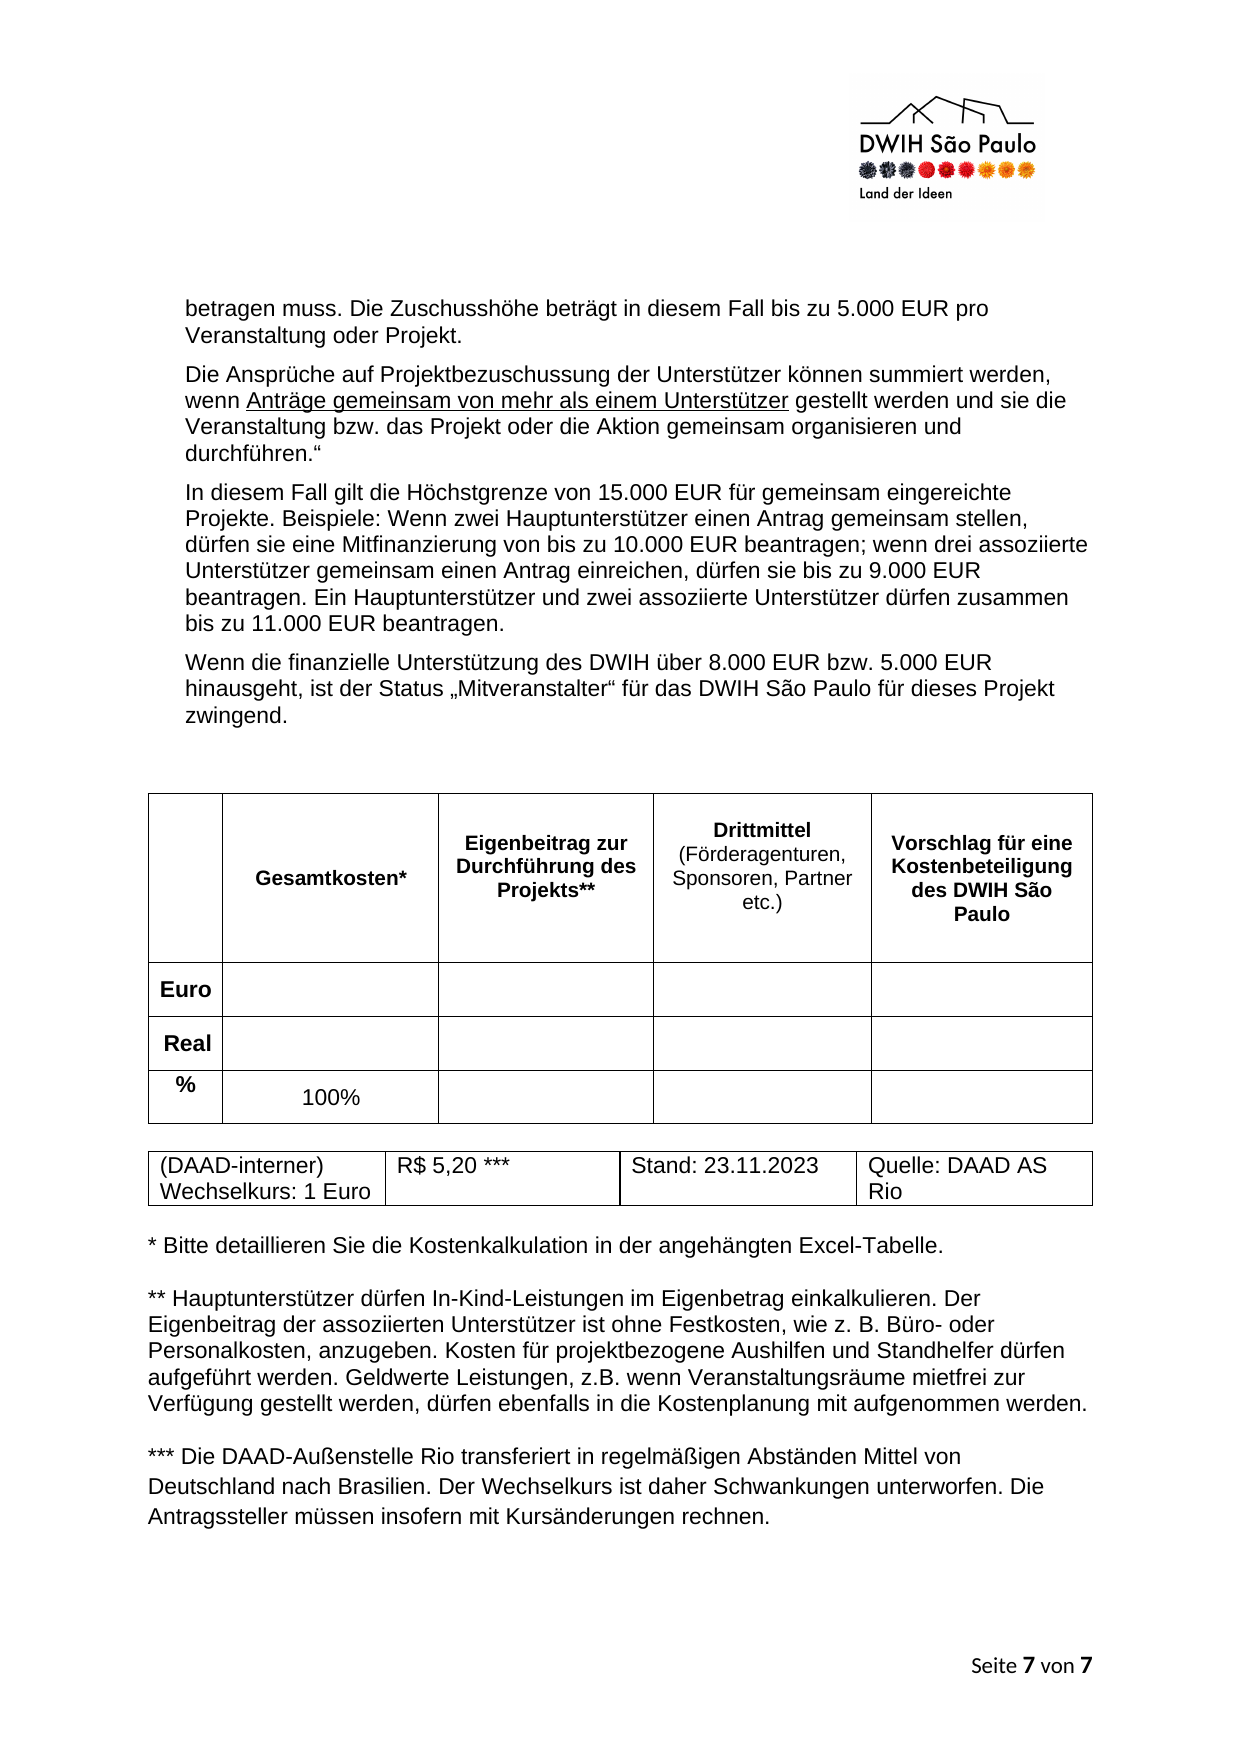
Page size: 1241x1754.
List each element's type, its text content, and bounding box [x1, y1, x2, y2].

table_header Vorschlag für eine Kostenbeteiligung des DWIH São Paulo [872, 794, 1092, 962]
list Die Ansprüche auf Projektbezuschussung der Unterstützer können summiert werden, wenn Anträge gemeinsam von mehr als einem Unterstützer gestellt werden und sie die Veranstaltung bzw. das Projekt oder die Aktion gemeinsam organisieren und durchführen.“ [185, 361, 1092, 466]
table_cell [872, 1017, 1092, 1069]
table_header (DAAD-interner) Wechselkurs: 1 Euro [149, 1152, 385, 1204]
table_cell Real [149, 1017, 222, 1069]
table_cell [439, 1017, 653, 1069]
table_cell [654, 963, 871, 1016]
table_cell [654, 1017, 871, 1069]
table_header R$ 5,20 *** [386, 1152, 619, 1204]
table_cell [439, 1071, 653, 1123]
table_cell 100% [223, 1071, 438, 1123]
picture [848, 73, 1045, 222]
table_header [149, 794, 222, 962]
table_cell Euro [149, 963, 222, 1016]
table_cell [223, 1017, 438, 1069]
text ** Hauptunterstützer dürfen In-Kind-Leistungen im Eigenbetrag einkalkulieren. Der Eigenbeitrag der assoziierten Unterstützer ist ohne Festkosten, wie z. B. Büro- oder Personalkosten, anzugeben. Kosten für projektbezogene Aushilfen und Standhelfer dürfen aufgeführt werden. Geldwerte Leistungen, z.B. wenn Veranstaltungsräume mietfrei zur Verfügung gestellt werden, dürfen ebenfalls in die Kostenplanung mit aufgenommen werden. [148, 1284, 1092, 1416]
list In diesem Fall gilt die Höchstgrenze von 15.000 EUR für gemeinsam eingereichte Projekte. Beispiele: Wenn zwei Hauptunterstützer einen Antrag gemeinsam stellen, dürfen sie eine Mitfinanzierung von bis zu 10.000 EUR beantragen; wenn drei assoziierte Unterstützer gemeinsam einen Antrag einreichen, dürfen sie bis zu 9.000 EUR beantragen. Ein Hauptunterstützer und zwei assoziierte Unterstützer dürfen zusammen bis zu 11.000 EUR beantragen. [185, 478, 1092, 637]
table_header Eigenbeitrag zur Durchführung des Projekts** [439, 794, 653, 962]
text * Bitte detaillieren Sie die Kostenkalkulation in der angehängten Excel-Tabelle. [148, 1232, 1092, 1258]
table_header Drittmittel (Förderagenturen, Sponsoren, Partner etc.) [654, 794, 871, 962]
table_header Stand: 23.11.2023 [621, 1152, 856, 1204]
table_header Gesamtkosten* [223, 794, 438, 962]
table_cell [654, 1071, 871, 1123]
table_cell [872, 1071, 1092, 1123]
list Wenn die finanzielle Unterstützung des DWIH über 8.000 EUR bzw. 5.000 EUR hinausgeht, ist der Status „Mitveranstalter“ für das DWIH São Paulo für dieses Projekt zwingend. [185, 649, 1092, 728]
table_cell [872, 963, 1092, 1016]
table_cell % [149, 1071, 222, 1123]
text *** Die DAAD-Außenstelle Rio transferiert in regelmäßigen Abständen Mittel von Deutschland nach Brasilien. Der Wechselkurs ist daher Schwankungen unterworfen. Die Antragssteller müssen insofern mit Kursänderungen rechnen. [148, 1443, 1092, 1529]
table_header Quelle: DAAD AS Rio [857, 1152, 1092, 1204]
table_cell [439, 963, 653, 1016]
table_cell [223, 963, 438, 1016]
